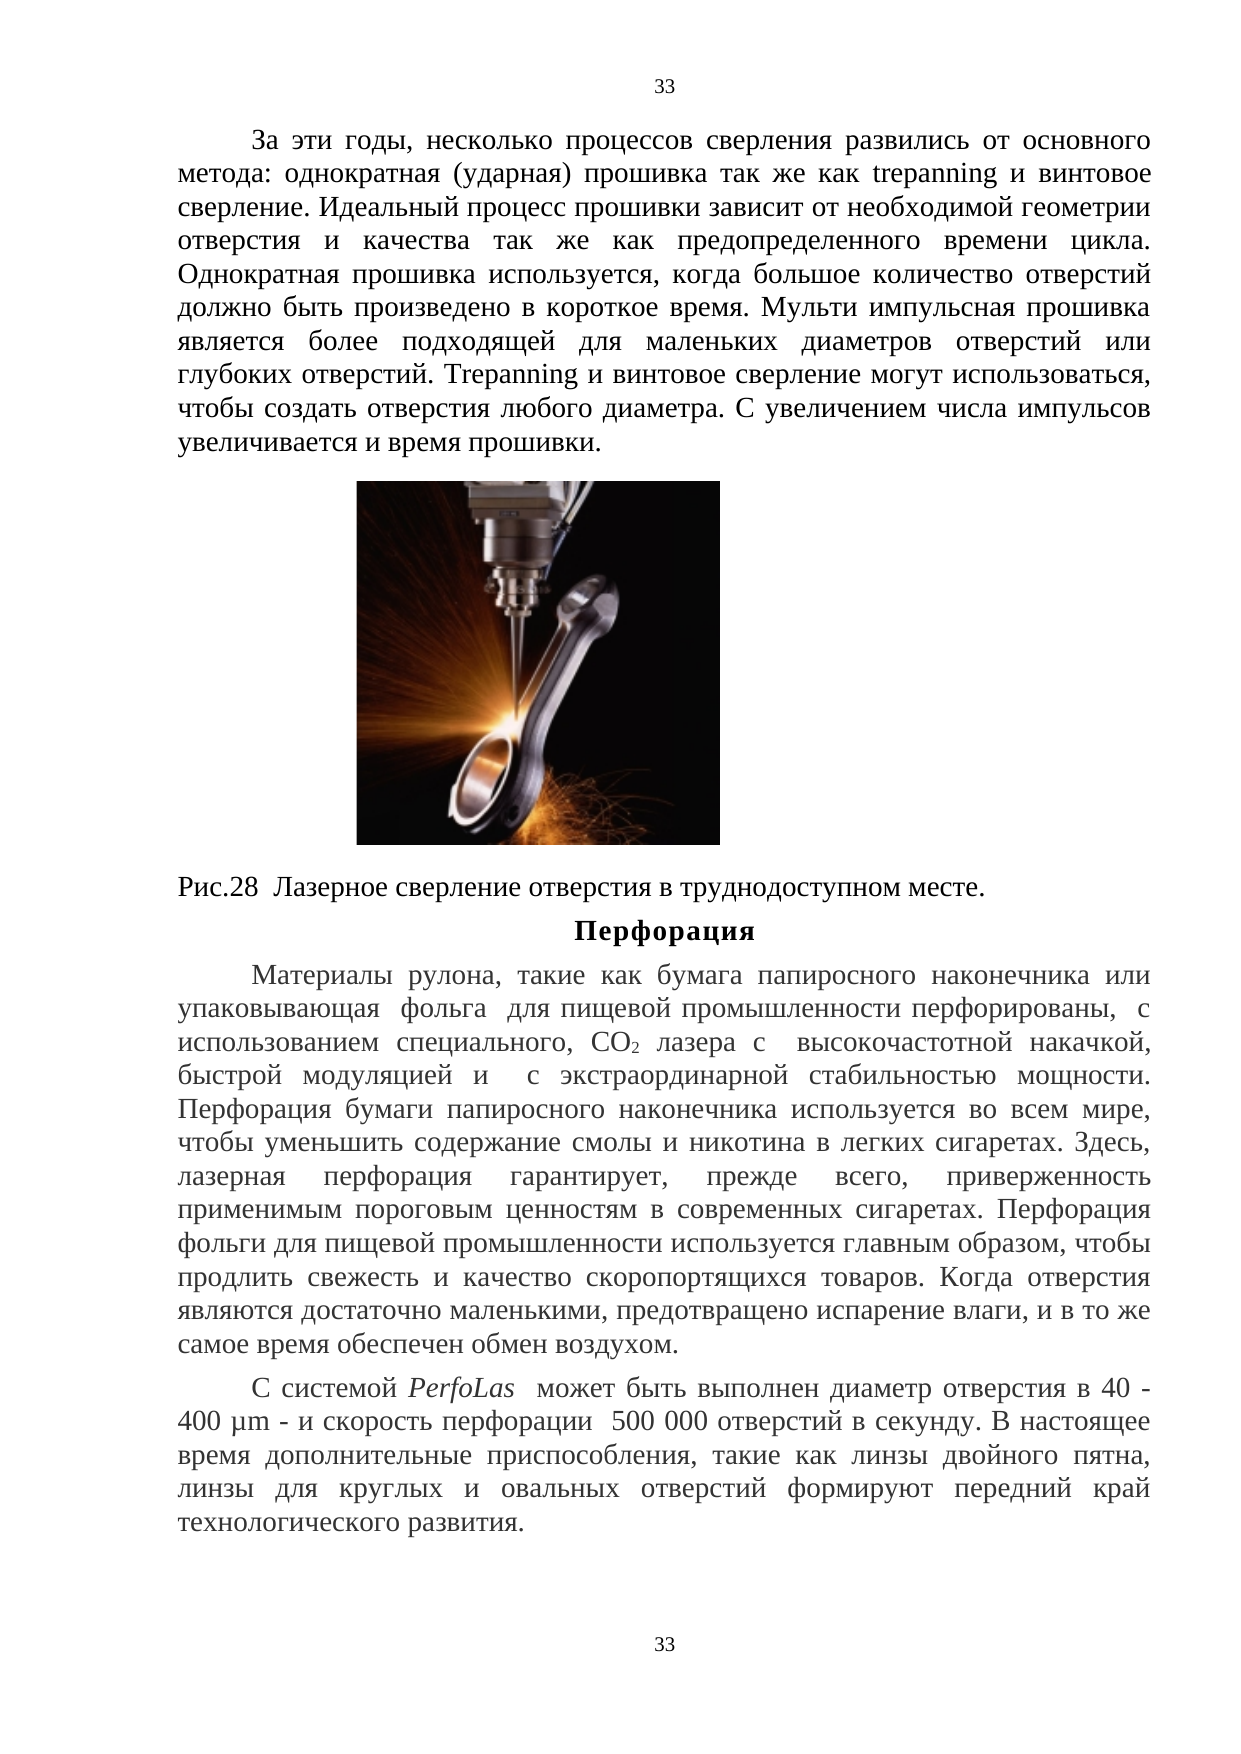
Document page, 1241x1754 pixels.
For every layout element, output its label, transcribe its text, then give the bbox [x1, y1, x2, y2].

text Материалы рулона, такие как бумага папиросного наконечника или упаковывающая фольга для пищевой промышленности перфорированы, с использованием специального, CO2 лазера с высокочастотной накачкой, быстрой модуляцией и с экстраординарной стабильностью мощности. Перфорация бумаги папиросного наконечника используется во всем мире, чтобы уменьшить содержание смолы и никотина в легких сигаретах. Здесь, лазерная перфорация гарантирует, прежде всего, приверженность применимым пороговым ценностям в современных сигаретах. Перфорация фольги для пищевой промышленности используется главным образом, чтобы продлить свежесть и качество скоропортящихся товаров. Когда отверстия являются достаточно маленькими, предотвращено испарение влаги, и в то же самое время обеспечен обмен воздухом. [177, 957, 1152, 1359]
text Перфорация [177, 913, 1152, 946]
text Рис.28 Лазерное сверление отверстия в труднодоступном месте. [177, 869, 1152, 902]
text С системой PerfoLas может быть выполнен диаметр отверстия в 40 - 400 µm - и скорость перфорации 500 000 отверстий в секунду. В настоящее время дополнительные приспособления, такие как линзы двойного пятна, линзы для круглых и овальных отверстий формируют передний край технологического развития. [177, 1370, 1152, 1537]
text За эти годы, несколько процессов сверления развились от основного метода: однократная (ударная) прошивка так же как trepanning и винтовое сверление. Идеальный процесс прошивки зависит от необходимой геометрии отверстия и качества так же как предопределенного времени цикла. Однократная прошивка используется, когда большое количество отверстий должно быть произведено в короткое время. Мульти импульсная прошивка является более подходящей для маленьких диаметров отверстий или глубоких отверстий. Trepanning и винтовое сверление могут использоваться, чтобы создать отверстия любого диаметра. С увеличением числа импульсов увеличивается и время прошивки. [177, 122, 1152, 457]
picture [356, 481, 720, 845]
